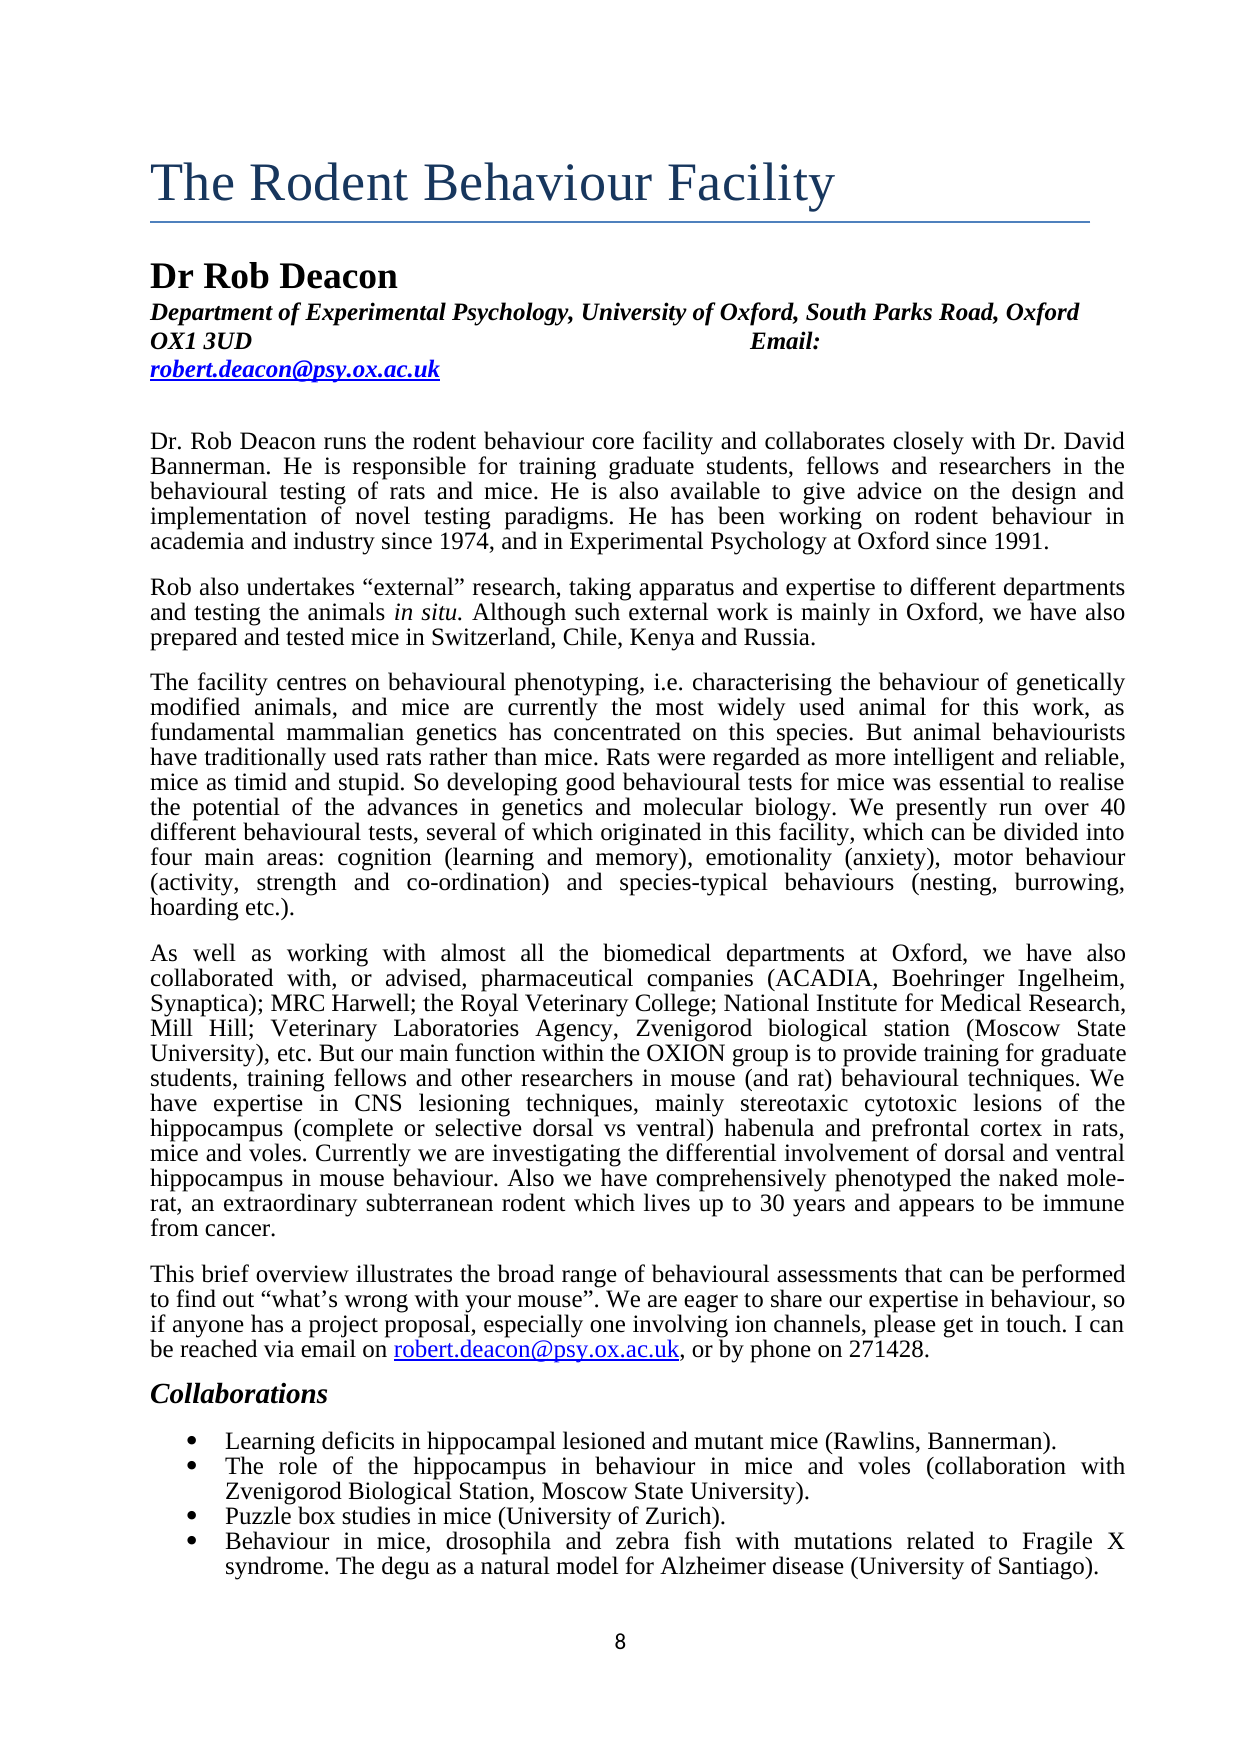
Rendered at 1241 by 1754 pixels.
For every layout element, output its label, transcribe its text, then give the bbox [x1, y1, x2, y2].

text Rob also undertakes “external” research, taking apparatus and expertise to different departments and testing the animals in situ. Although such external work is mainly in Oxford, we have also prepared and tested mice in Switzerland, Chile, Kenya and Russia. [150, 575, 1126, 650]
text Dr. Rob Deacon runs the rodent behaviour core facility and collaborates closely with Dr. David Bannerman. He is responsible for training graduate students, fellows and researchers in the behavioural testing of rats and mice. He is also available to give advice on the design and implementation of novel testing paradigms. He has been working on rodent behaviour in academia and industry since 1974, and in Experimental Psychology at Oxford since 1991. [150, 429, 1126, 554]
text The facility centres on behavioural phenotyping, i.e. characterising the behaviour of genetically modified animals, and mice are currently the most widely used animal for this work, as fundamental mammalian genetics has concentrated on this species. But animal behaviourists have traditionally used rats rather than mice. Rats were regarded as more intelligent and reliable, mice as timid and stupid. So developing good behavioural tests for mice was essential to realise the potential of the advances in genetics and molecular biology. We presently run over 40 different behavioural tests, several of which originated in this facility, which can be divided into four main areas: cognition (learning and memory), emotionality (anxiety), motor behaviour (activity, strength and co-ordination) and species-typical behaviours (nesting, burrowing, hoarding etc.). [150, 671, 1126, 921]
text Collaborations [150, 1383, 1126, 1408]
text As well as working with almost all the biomedical departments at Oxford, we have also collaborated with, or advised, pharmaceutical companies (ACADIA, Boehringer Ingelheim, Synaptica); MRC Harwell; the Royal Veterinary College; National Institute for Medical Research, Mill Hill; Veterinary Laboratories Agency, Zvenigorod biological station (Moscow State University), etc. But our main function within the OXION group is to provide training for graduate students, training fellows and other researchers in mouse (and rat) behavioural techniques. We have expertise in CNS lesioning techniques, mainly stereotaxic cytotoxic lesions of the hippocampus (complete or selective dorsal vs ventral) habenula and prefrontal cortex in rats, mice and voles. Currently we are investigating the differential involvement of dorsal and ventral hippocampus in mouse behaviour. Also we have comprehensively phenotyped the naked mole-rat, an extraordinary subterranean rodent which lives up to 30 years and appears to be immune from cancer. [150, 942, 1126, 1242]
title The Rodent Behaviour Facility [150, 150, 1090, 221]
text This brief overview illustrates the broad range of behavioural assessments that can be performed to find out “what’s wrong with your mouse”. We are eager to share our expertise in behaviour, so if anyone has a project proposal, especially one involving ion channels, please get in touch. I can be reached via email on robert.deacon@psy.ox.ac.uk, or by phone on 271428. [150, 1262, 1126, 1362]
text Department of Experimental Psychology, University of Oxford, South Parks Road, Oxford OX1 3UD Email: robert.deacon@psy.ox.ac.uk [150, 297, 1090, 383]
list Puzzle box studies in mice (University of Zurich). [187, 1504, 1126, 1529]
text Dr Rob Deacon [150, 254, 1090, 297]
list Learning deficits in hippocampal lesioned and mutant mice (Rawlins, Bannerman). [187, 1429, 1126, 1454]
list Behaviour in mice, drosophila and zebra fish with mutations related to Fragile X syndrome. The degu as a natural model for Alzheimer disease (University of Santiago). [187, 1529, 1126, 1579]
list The role of the hippocampus in behaviour in mice and voles (collaboration with Zvenigorod Biological Station, Moscow State University). [187, 1454, 1126, 1504]
